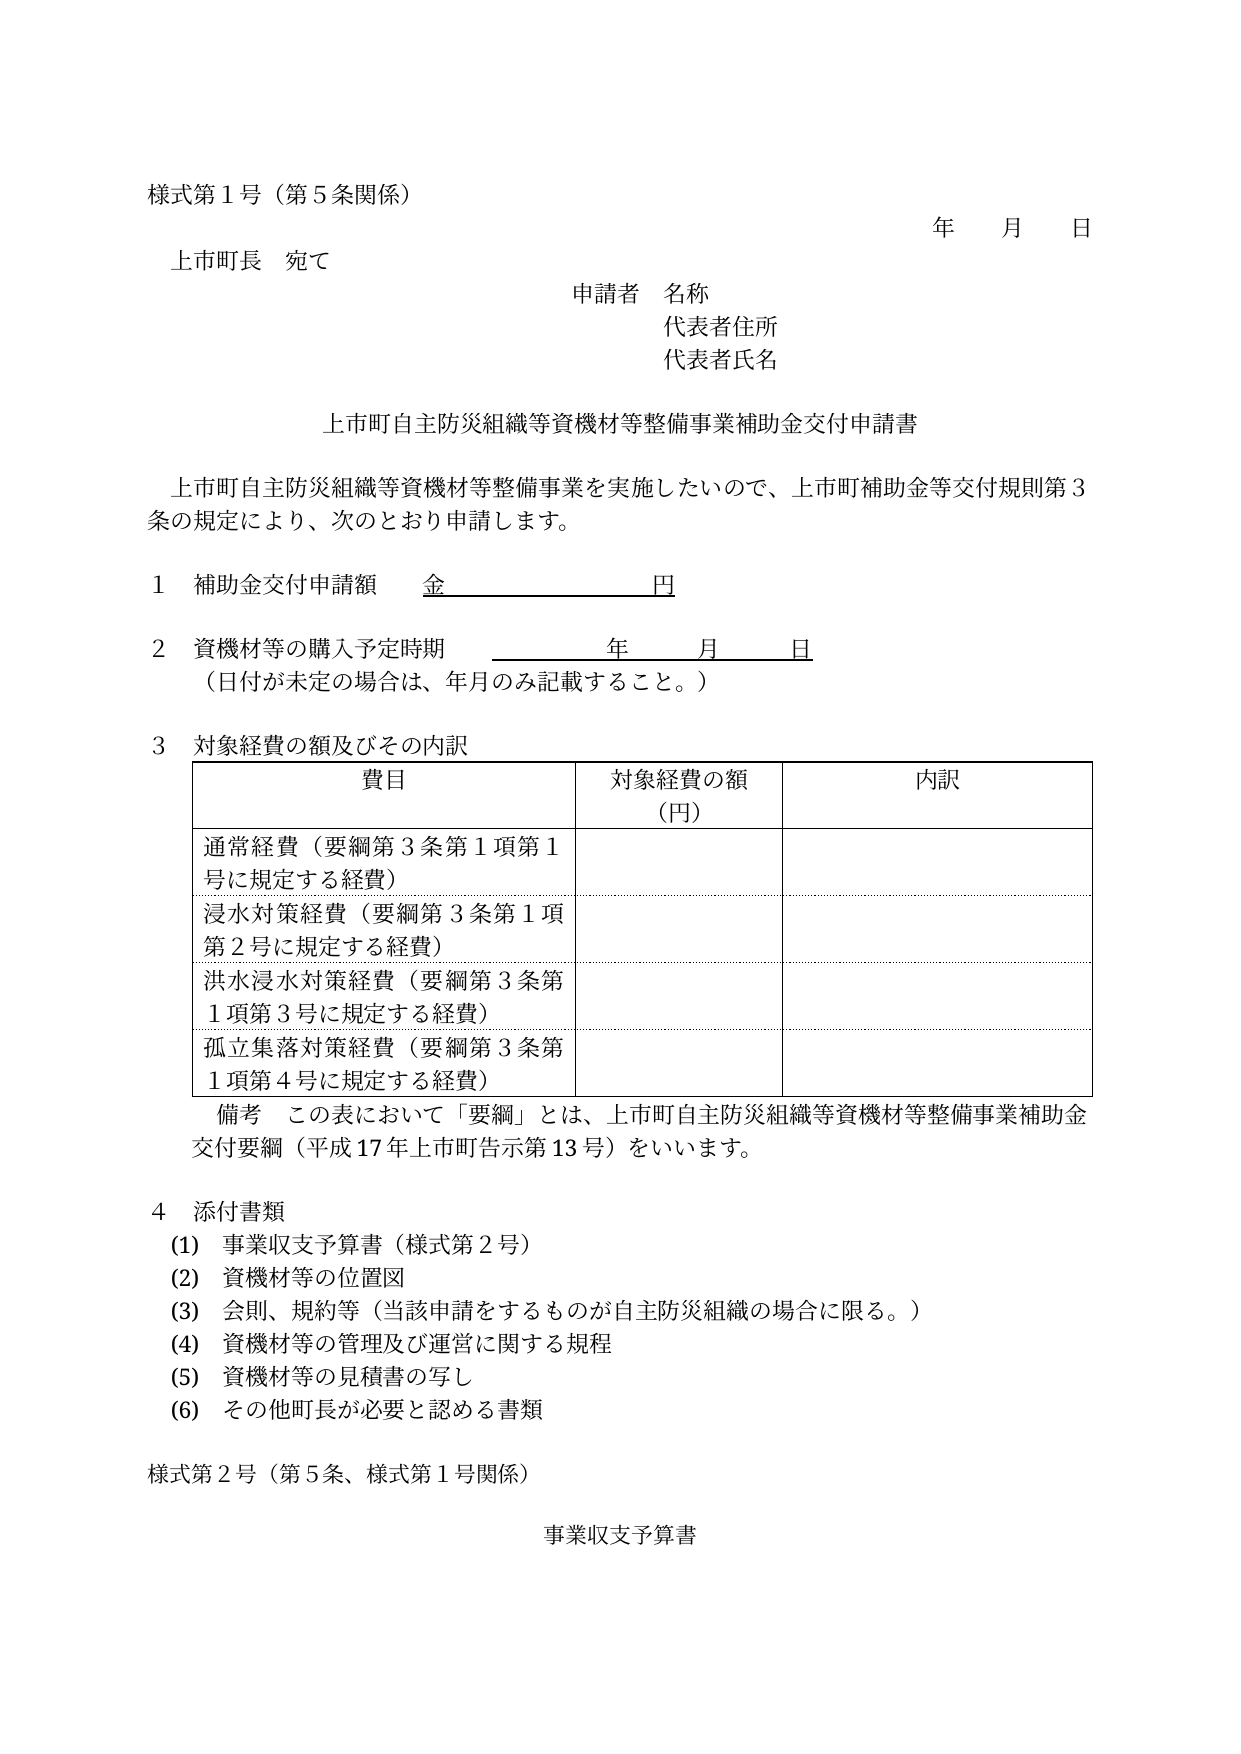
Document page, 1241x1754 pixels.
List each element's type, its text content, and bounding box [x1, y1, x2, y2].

table_cell 通常経費（要綱第３条第１項第１号に規定する経費） [193, 829, 575, 895]
table_cell 孤立集落対策経費（要綱第３条第１項第４号に規定する経費） [193, 1029, 575, 1096]
text 上市町自主防災組織等資機材等整備事業補助金交付申請書 [148, 406, 1092, 439]
text 代表者氏名 [148, 342, 1092, 375]
table_cell [783, 1029, 1092, 1096]
text 年 月 日 [148, 210, 1092, 243]
text 申請者 名称 [148, 276, 1092, 309]
text （日付が未定の場合は、年月のみ記載すること。） [148, 664, 1092, 697]
text (3) 会則、規約等（当該申請をするものが自主防災組織の場合に限る。） [148, 1293, 1092, 1326]
table_cell [576, 1029, 782, 1096]
table_cell 洪水浸水対策経費（要綱第３条第１項第３号に規定する経費） [193, 962, 575, 1029]
text (5) 資機材等の見積書の写し [148, 1359, 1092, 1393]
table_cell [783, 895, 1092, 962]
text 備考 この表において「要綱」とは、上市町自主防災組織等資機材等整備事業補助金 [148, 1097, 1092, 1130]
text ４ 添付書類 [148, 1194, 1092, 1227]
text 代表者住所 [148, 309, 1092, 342]
text 様式第１号（第５条関係） [148, 177, 1092, 210]
text 様式第２号（第５条、様式第１号関係） [148, 1457, 1092, 1488]
table_cell [783, 962, 1092, 1029]
table_cell [576, 895, 782, 962]
text (4) 資機材等の管理及び運営に関する規程 [148, 1326, 1092, 1359]
text (6) その他町長が必要と認める書類 [148, 1393, 1092, 1426]
text (1) 事業収支予算書（様式第２号） [148, 1227, 1092, 1260]
table_header 内訳 [783, 763, 1092, 828]
table_cell [576, 829, 782, 895]
table_header 対象経費の額（円） [576, 763, 782, 828]
text 事業収支予算書 [148, 1518, 1092, 1550]
table_cell 浸水対策経費（要綱第３条第１項第２号に規定する経費） [193, 895, 575, 962]
table_header 費目 [193, 763, 575, 828]
text ３ 対象経費の額及びその内訳 [148, 728, 1092, 761]
text 上市町長 宛て [148, 243, 1092, 276]
table_cell [783, 829, 1092, 895]
text 交付要綱（平成17年上市町告示第13号）をいいます。 [191, 1130, 1092, 1163]
text ２ 資機材等の購入予定時期 年 月 日 [148, 631, 1092, 664]
table_cell [576, 962, 782, 1029]
text １ 補助金交付申請額 金 円 [148, 567, 1092, 600]
text 上市町自主防災組織等資機材等整備事業を実施したいので、上市町補助金等交付規則第３条の規定により、次のとおり申請します。 [148, 470, 1092, 536]
text (2) 資機材等の位置図 [148, 1260, 1092, 1293]
